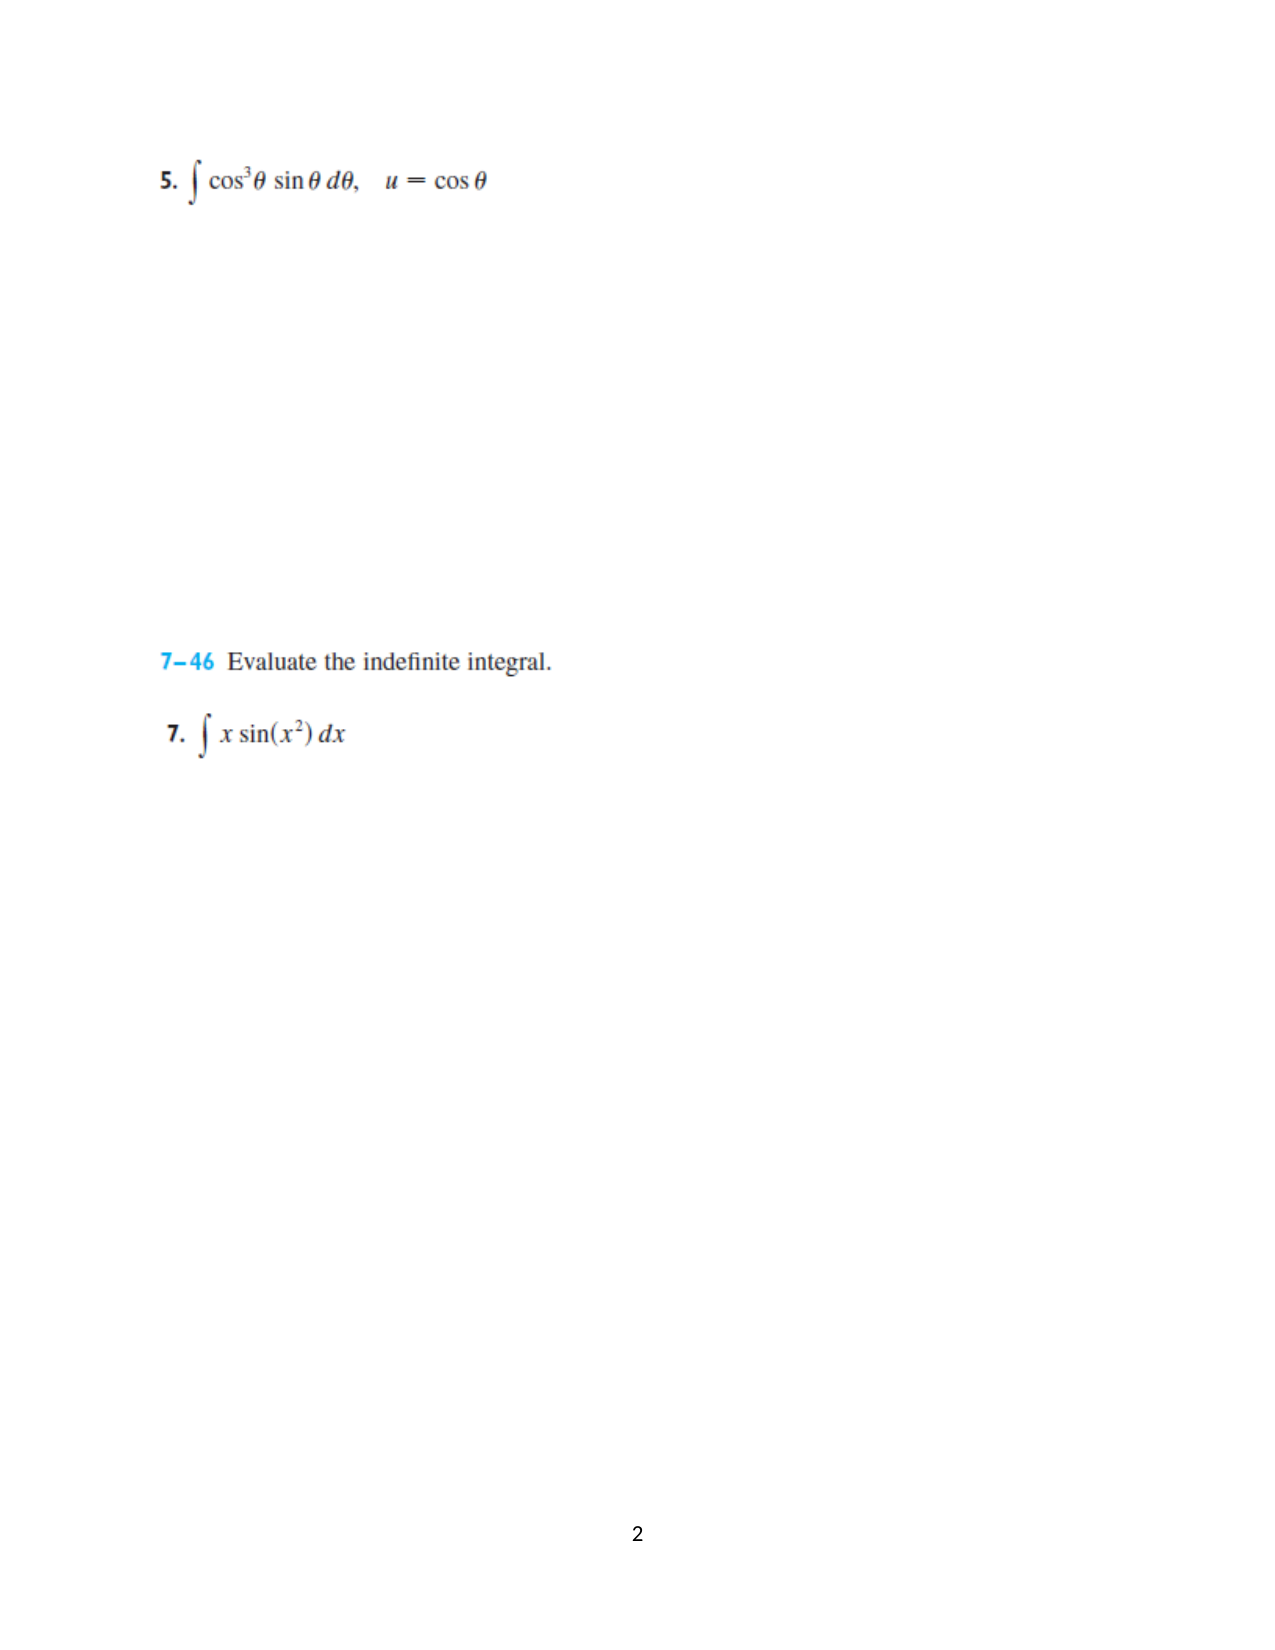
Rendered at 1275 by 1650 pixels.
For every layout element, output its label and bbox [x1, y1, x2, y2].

picture [150, 150, 514, 218]
picture [150, 632, 561, 683]
picture [150, 701, 354, 768]
